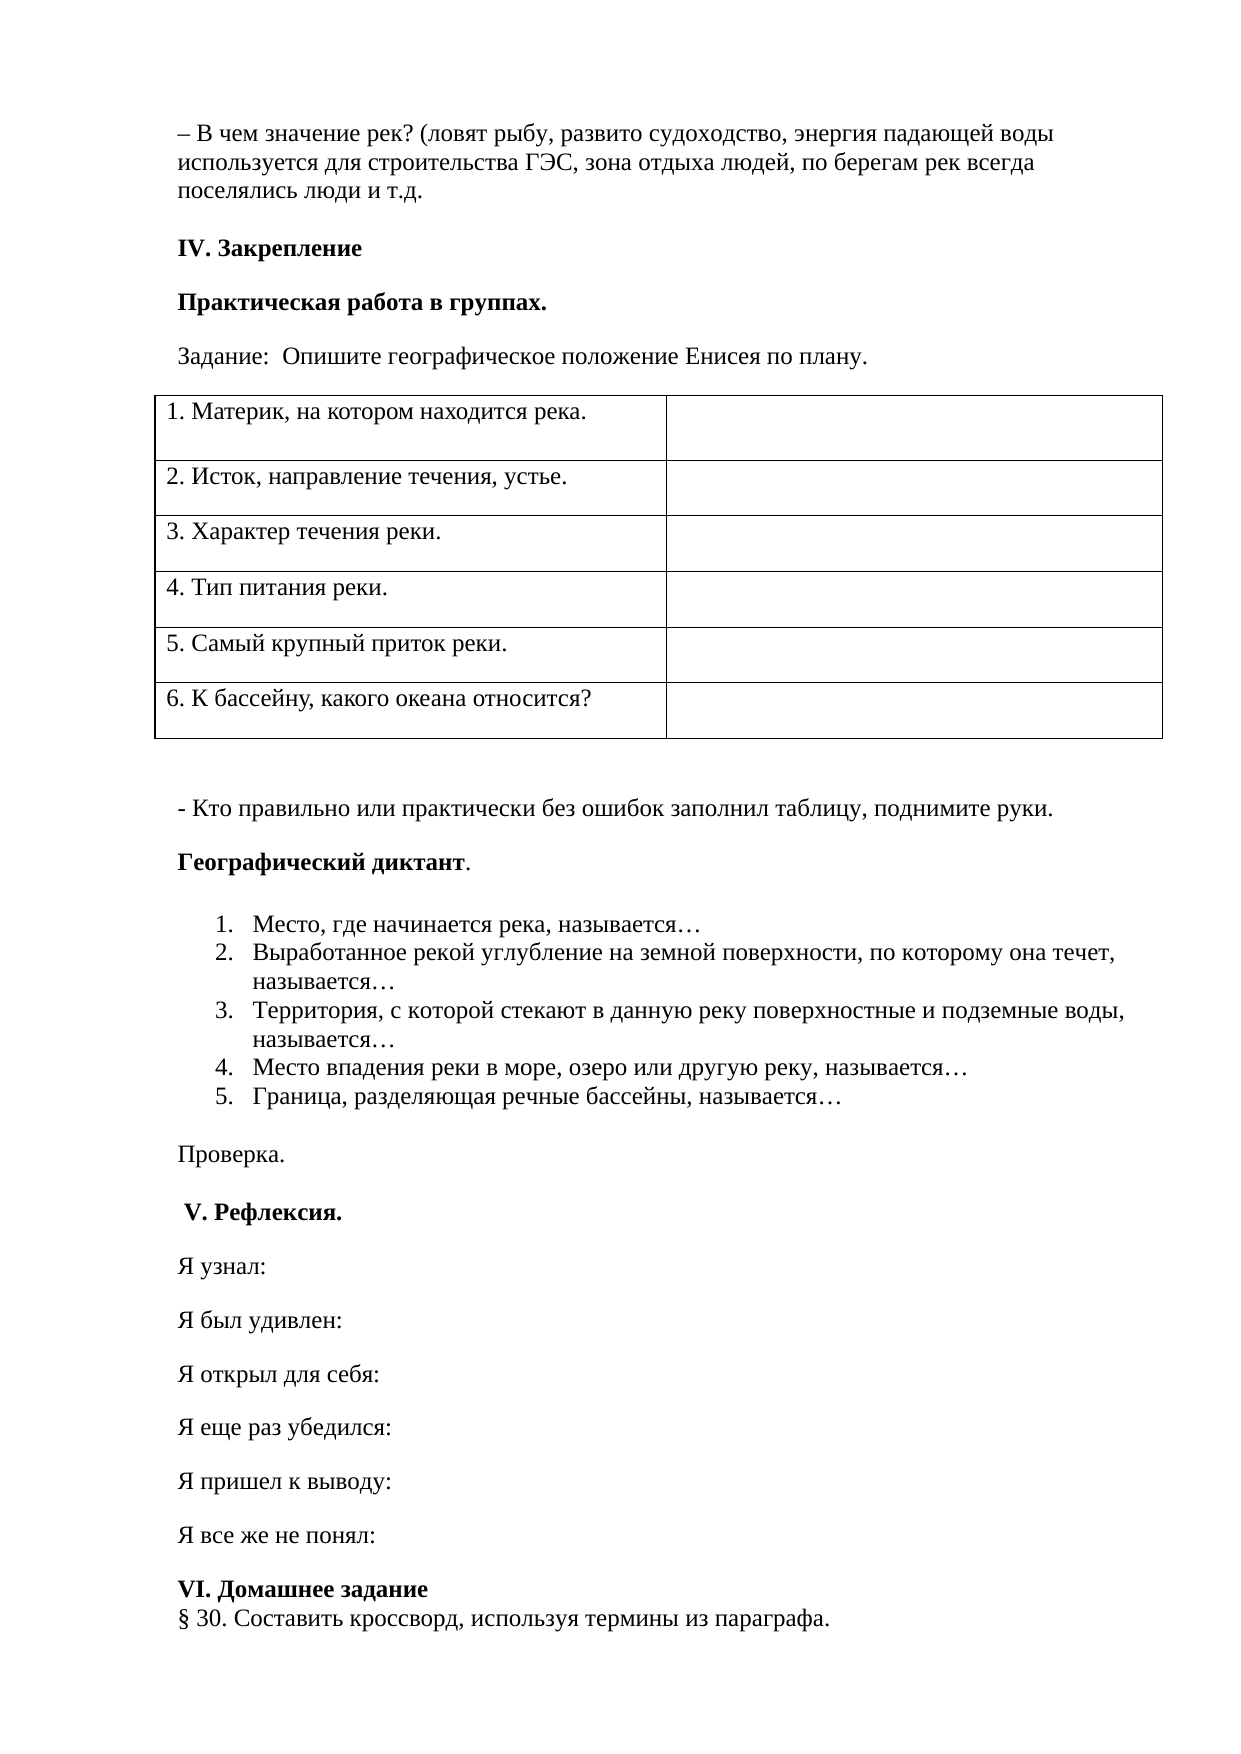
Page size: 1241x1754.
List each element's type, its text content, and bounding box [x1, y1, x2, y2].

table_cell [667, 516, 1162, 571]
table_cell 5. Самый крупный приток реки. [156, 628, 666, 682]
text Проверка. [177, 1139, 1152, 1168]
table_cell [667, 683, 1162, 738]
text V. Рефлексия. [177, 1197, 1152, 1226]
text Я узнал: [177, 1251, 1152, 1280]
list Территория, с которой стекают в данную реку поверхностные и подземные воды, называется… [215, 995, 1152, 1052]
text VI. Домашнее задание [177, 1574, 1152, 1603]
text Географический диктант. [177, 847, 1152, 875]
text Я открыл для себя: [177, 1359, 1152, 1387]
text – В чем значение рек? (ловят рыбу, развито судоходство, энергия падающей воды используется для строительства ГЭС, зона отдыха людей, по берегам рек всегда поселялись люди и т.д. [177, 118, 1152, 204]
table_cell 6. К бассейну, какого океана относится? [156, 683, 666, 738]
text Задание: Опишите географическое положение Енисея по плану. [177, 341, 1152, 370]
table_cell [667, 572, 1162, 627]
text Я все же не понял: [177, 1520, 1152, 1549]
text Я пришел к выводу: [177, 1466, 1152, 1495]
list Выработанное рекой углубление на земной поверхности, по которому она течет, называется… [215, 937, 1152, 995]
text Я был удивлен: [177, 1305, 1152, 1333]
table_cell [667, 461, 1162, 515]
table_cell 4. Тип питания реки. [156, 572, 666, 627]
text IV. Закрепление [177, 233, 1152, 262]
table_cell [667, 628, 1162, 682]
text § 30. Составить кроссворд, используя термины из параграфа. [177, 1603, 1152, 1632]
text Практическая работа в группах. [177, 287, 1152, 316]
table_header [667, 396, 1162, 460]
list Место впадения реки в море, озеро или другую реку, называется… [215, 1052, 1152, 1081]
table_header 1. Материк, на котором находится река. [156, 396, 666, 460]
text Я еще раз убедился: [177, 1412, 1152, 1441]
list Граница, разделяющая речные бассейны, называется… [215, 1081, 1152, 1110]
text - Кто правильно или практически без ошибок заполнил таблицу, поднимите руки. [177, 793, 1152, 821]
table_cell 2. Исток, направление течения, устье. [156, 461, 666, 515]
table_cell 3. Характер течения реки. [156, 516, 666, 571]
list Место, где начинается река, называется… [215, 909, 1152, 937]
